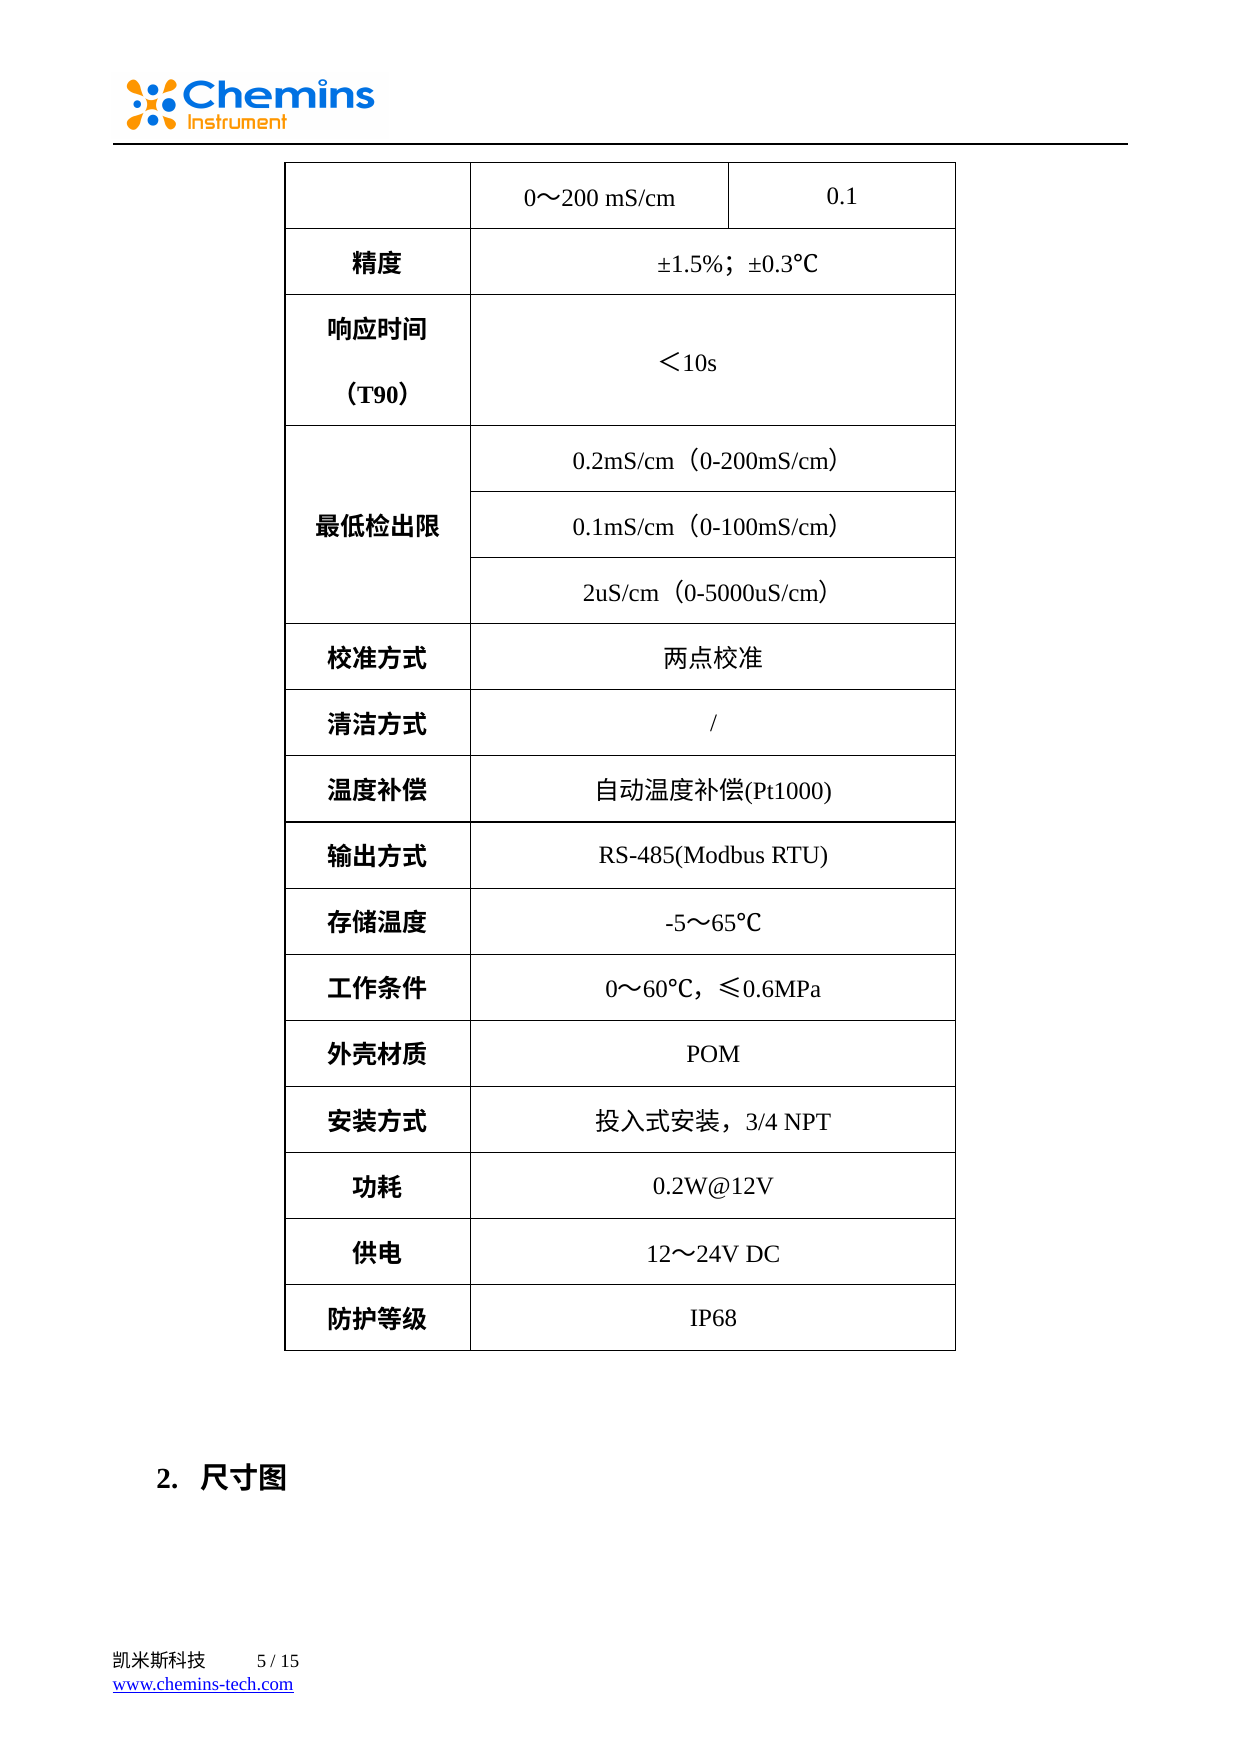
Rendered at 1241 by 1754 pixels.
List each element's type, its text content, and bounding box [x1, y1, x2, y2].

table_cell 清洁方式 [286, 690, 470, 755]
table_cell 0～60℃，≤0.6MPa [471, 955, 955, 1019]
table_cell 校准方式 [286, 624, 470, 689]
table_cell 最低检出限 [286, 426, 470, 623]
table_cell 自动温度补偿(Pt1000) [471, 756, 955, 821]
table_cell 工作条件 [286, 955, 470, 1019]
table_cell 精度 [286, 229, 470, 294]
table_cell 0.1mS/cm（0-100mS/cm） [471, 492, 955, 557]
table_cell 外壳材质 [286, 1021, 470, 1086]
table_cell 功耗 [286, 1153, 470, 1218]
table_cell 0.2W@12V [471, 1153, 955, 1218]
table_cell 投入式安装，3/4 NPT [471, 1087, 955, 1152]
table_cell 存储温度 [286, 889, 470, 953]
picture [110, 72, 390, 139]
table_cell 0.1 [729, 163, 955, 228]
table_cell 2uS/cm（0-5000uS/cm） [471, 558, 955, 623]
table_cell POM [471, 1021, 955, 1086]
table_cell 两点校准 [471, 624, 955, 689]
table_cell 0～200 mS/cm [471, 163, 728, 228]
table_cell IP68 [471, 1285, 955, 1350]
table_cell 0.2mS/cm（0-200mS/cm） [471, 426, 955, 491]
subtitle 尺寸图 [156, 1443, 1128, 1508]
table_cell 输出方式 [286, 823, 470, 887]
table_cell 温度补偿 [286, 756, 470, 821]
table_cell ±1.5%；±0.3℃ [471, 229, 955, 294]
table_cell 12～24V DC [471, 1219, 955, 1284]
table_cell RS-485(Modbus RTU) [471, 823, 955, 887]
table_cell / [471, 690, 955, 755]
table_cell 安装方式 [286, 1087, 470, 1152]
table_cell 防护等级 [286, 1285, 470, 1350]
table_cell -5～65℃ [471, 889, 955, 953]
table_cell 供电 [286, 1219, 470, 1284]
table_cell ＜10s [471, 295, 955, 425]
table_cell 响应时间（T90） [286, 295, 470, 425]
